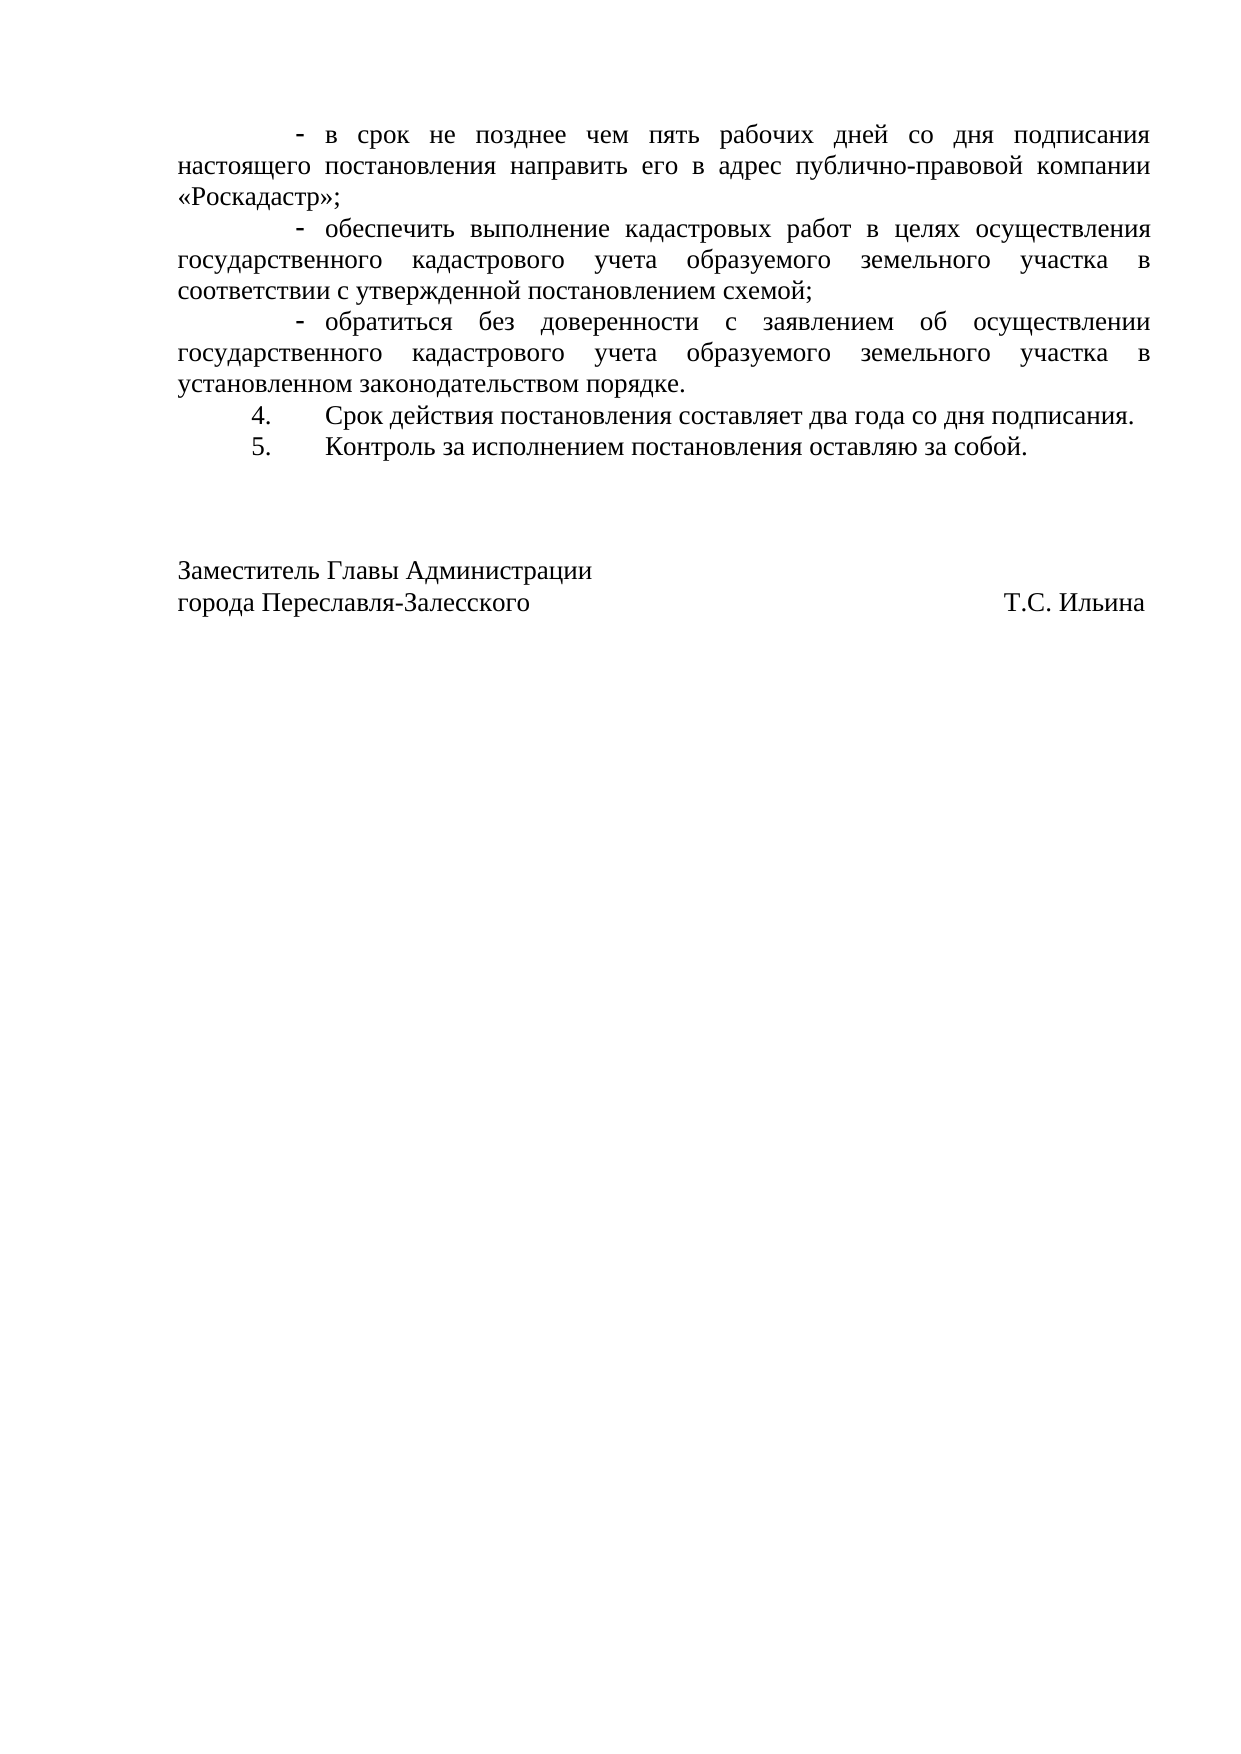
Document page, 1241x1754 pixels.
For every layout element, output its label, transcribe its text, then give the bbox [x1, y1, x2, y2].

list Срок действия постановления составляет два года со дня подписания. [177, 399, 1152, 430]
text Заместитель Главы Администрации [177, 554, 1152, 586]
list Контроль за исполнением постановления оставляю за собой. [177, 430, 1152, 461]
list обеспечить выполнение кадастровых работ в целях осуществления государственного кадастрового учета образуемого земельного участка в соответствии с утвержденной постановлением схемой; [177, 212, 1152, 305]
list обратиться без доверенности с заявлением об осуществлении государственного кадастрового учета образуемого земельного участка в установленном законодательством порядке. [177, 305, 1152, 399]
text города Переславля-Залесского Т.С. Ильина [177, 586, 1152, 617]
list в срок не позднее чем пять рабочих дней со дня подписания настоящего постановления направить его в адрес публично-правовой компании «Роскадастр»; [177, 118, 1152, 212]
